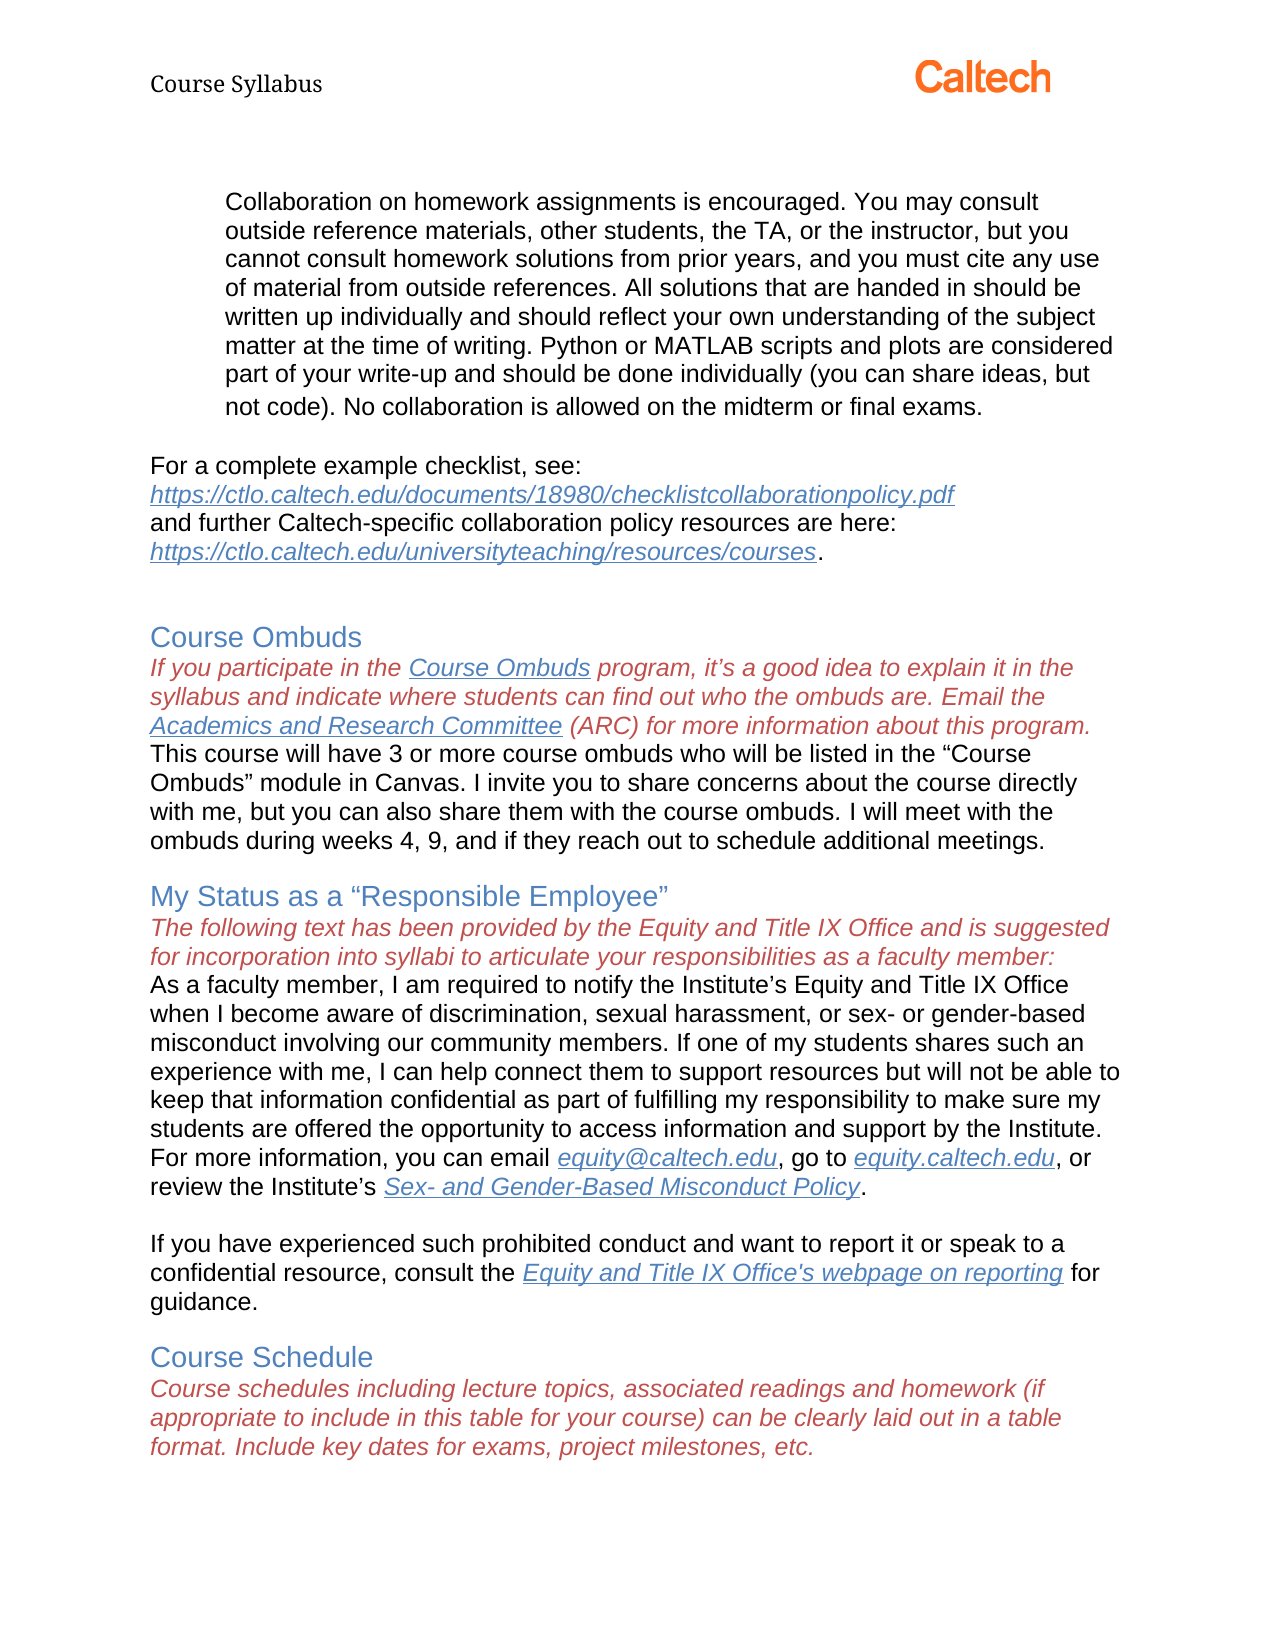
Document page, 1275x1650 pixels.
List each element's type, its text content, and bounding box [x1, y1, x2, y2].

text Course schedules including lecture topics, associated readings and homework (if appropriate to include in this table for your course) can be clearly laid out in a table format. Include key dates for exams, project milestones, etc. [150, 1374, 1125, 1460]
picture [915, 60, 1050, 93]
text The following text has been provided by the Equity and Title IX Office and is suggested for incorporation into syllabi to articulate your responsibilities as a faculty member: [150, 913, 1125, 971]
text This course will have 3 or more course ombuds who will be listed in the “Course Ombuds” module in Canvas. I invite you to share concerns about the course directly with me, but you can also share them with the course ombuds. I will meet with the ombuds during weeks 4, 9, and if they reach out to schedule additional meetings. [150, 739, 1125, 854]
subtitle Course Ombuds [150, 620, 1125, 653]
text If you have experienced such prohibited conduct and want to report it or speak to a confidential resource, consult the Equity and Title IX Office's webpage on reporting for guidance. [150, 1229, 1125, 1316]
text and further Caltech-specific collaboration policy resources are here: https://ctlo.caltech.edu/universityteaching/resources/courses. [150, 508, 1125, 566]
text As a faculty member, I am required to notify the Institute’s Equity and Title IX Office when I become aware of discrimination, sexual harassment, or sex- or gender-based misconduct involving our community members. If one of my students shares such an experience with me, I can help connect them to support resources but will not be able to keep that information confidential as part of fulfilling my responsibility to make sure my students are offered the opportunity to access information and support by the Institute. For more information, you can email equity@caltech.edu, go to equity.caltech.edu, or review the Institute’s Sex- and Gender-Based Misconduct Policy. [150, 971, 1125, 1201]
text If you participate in the Course Ombuds program, it’s a good idea to explain it in the syllabus and indicate where students can find out who the ombuds are. Email the Academics and Research Committee (ARC) for more information about this program. [150, 653, 1125, 739]
text For a complete example checklist, see: https://ctlo.caltech.edu/documents/18980/checklistcollaborationpolicy.pdf [150, 451, 1125, 508]
text Collaboration on homework assignments is encouraged. You may consult outside reference materials, other students, the TA, or the instructor, but you cannot consult homework solutions from prior years, and you must cite any use of material from outside references. All solutions that are handed in should be written up individually and should reflect your own understanding of the subject matter at the time of writing. Python or MATLAB scripts and plots are considered part of your write-up and should be done individually (you can share ideas, but not code). No collaboration is allowed on the midterm or final exams. [225, 187, 1125, 422]
subtitle My Status as a “Responsible Employee” [150, 879, 1125, 913]
subtitle Course Schedule [150, 1341, 1125, 1374]
